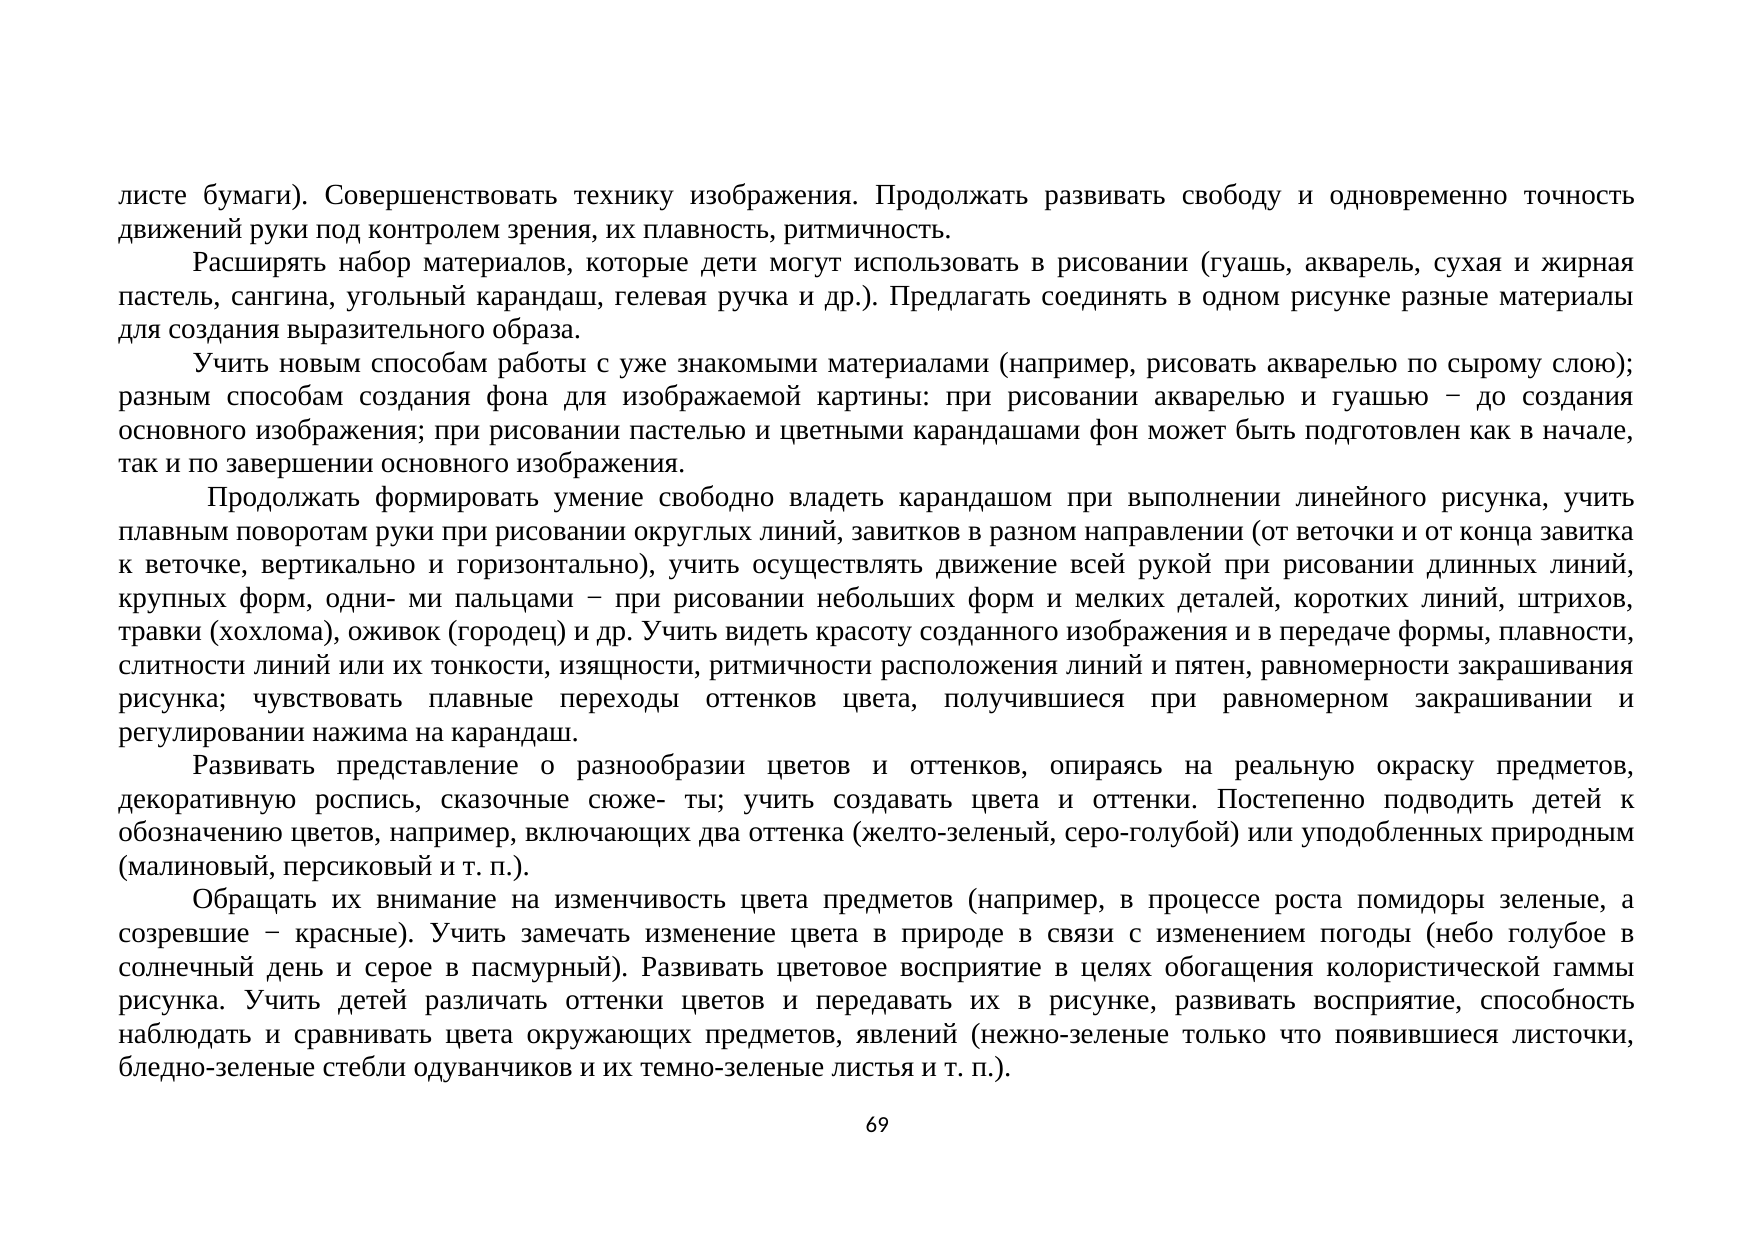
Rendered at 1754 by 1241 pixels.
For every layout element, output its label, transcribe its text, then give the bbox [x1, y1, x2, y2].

text Расширять набор материалов, которые дети могут использовать в рисовании (гуашь, акварель, сухая и жирная пастель, сангина, угольный карандаш, гелевая ручка и др.). Предлагать соединять в одном рисунке разные материалы для создания выразительного образа. [118, 244, 1636, 345]
text Продолжать формировать умение свободно владеть карандашом при выполнении линейного рисунка, учить плавным поворотам руки при рисовании округлых линий, завитков в разном направлении (от веточки и от конца завитка к веточке, вертикально и горизонтально), учить осуществлять движение всей рукой при рисовании длинных линий, крупных форм, одни- ми пальцами − при рисовании небольших форм и мелких деталей, коротких линий, штрихов, травки (хохлома), оживок (городец) и др. Учить видеть красоту созданного изображения и в передаче формы, плавности, слитности линий или их тонкости, изящности, ритмичности расположения линий и пятен, равномерности закрашивания рисунка; чувствовать плавные переходы оттенков цвета, получившиеся при равномерном закрашивании и регулировании нажима на карандаш. [118, 479, 1636, 747]
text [118, 177, 1636, 244]
text Развивать представление о разнообразии цветов и оттенков, опираясь на реальную окраску предметов, декоративную роспись, сказочные сюже- ты; учить создавать цвета и оттенки. Постепенно подводить детей к обозначению цветов, например, включающих два оттенка (желто-зеленый, серо-голубой) или уподобленных природным (малиновый, персиковый и т. п.). [118, 747, 1636, 882]
text Обращать их внимание на изменчивость цвета предметов (например, в процессе роста помидоры зеленые, а созревшие − красные). Учить замечать изменение цвета в природе в связи с изменением погоды (небо голубое в солнечный день и серое в пасмурный). Развивать цветовое восприятие в целях обогащения колористической гаммы рисунка. Учить детей различать оттенки цветов и передавать их в рисунке, развивать восприятие, способность наблюдать и сравнивать цвета окружающих предметов, явлений (нежно-зеленые только что появившиеся листочки, бледно-зеленые стебли одуванчиков и их темно-зеленые листья и т. п.). [118, 882, 1636, 1083]
text Учить новым способам работы с уже знакомыми материалами (например, рисовать акварелью по сырому слою); разным способам создания фона для изображаемой картины: при рисовании акварелью и гуашью − до создания основного изображения; при рисовании пастелью и цветными карандашами фон может быть подготовлен как в начале, так и по завершении основного изображения. [118, 345, 1636, 479]
